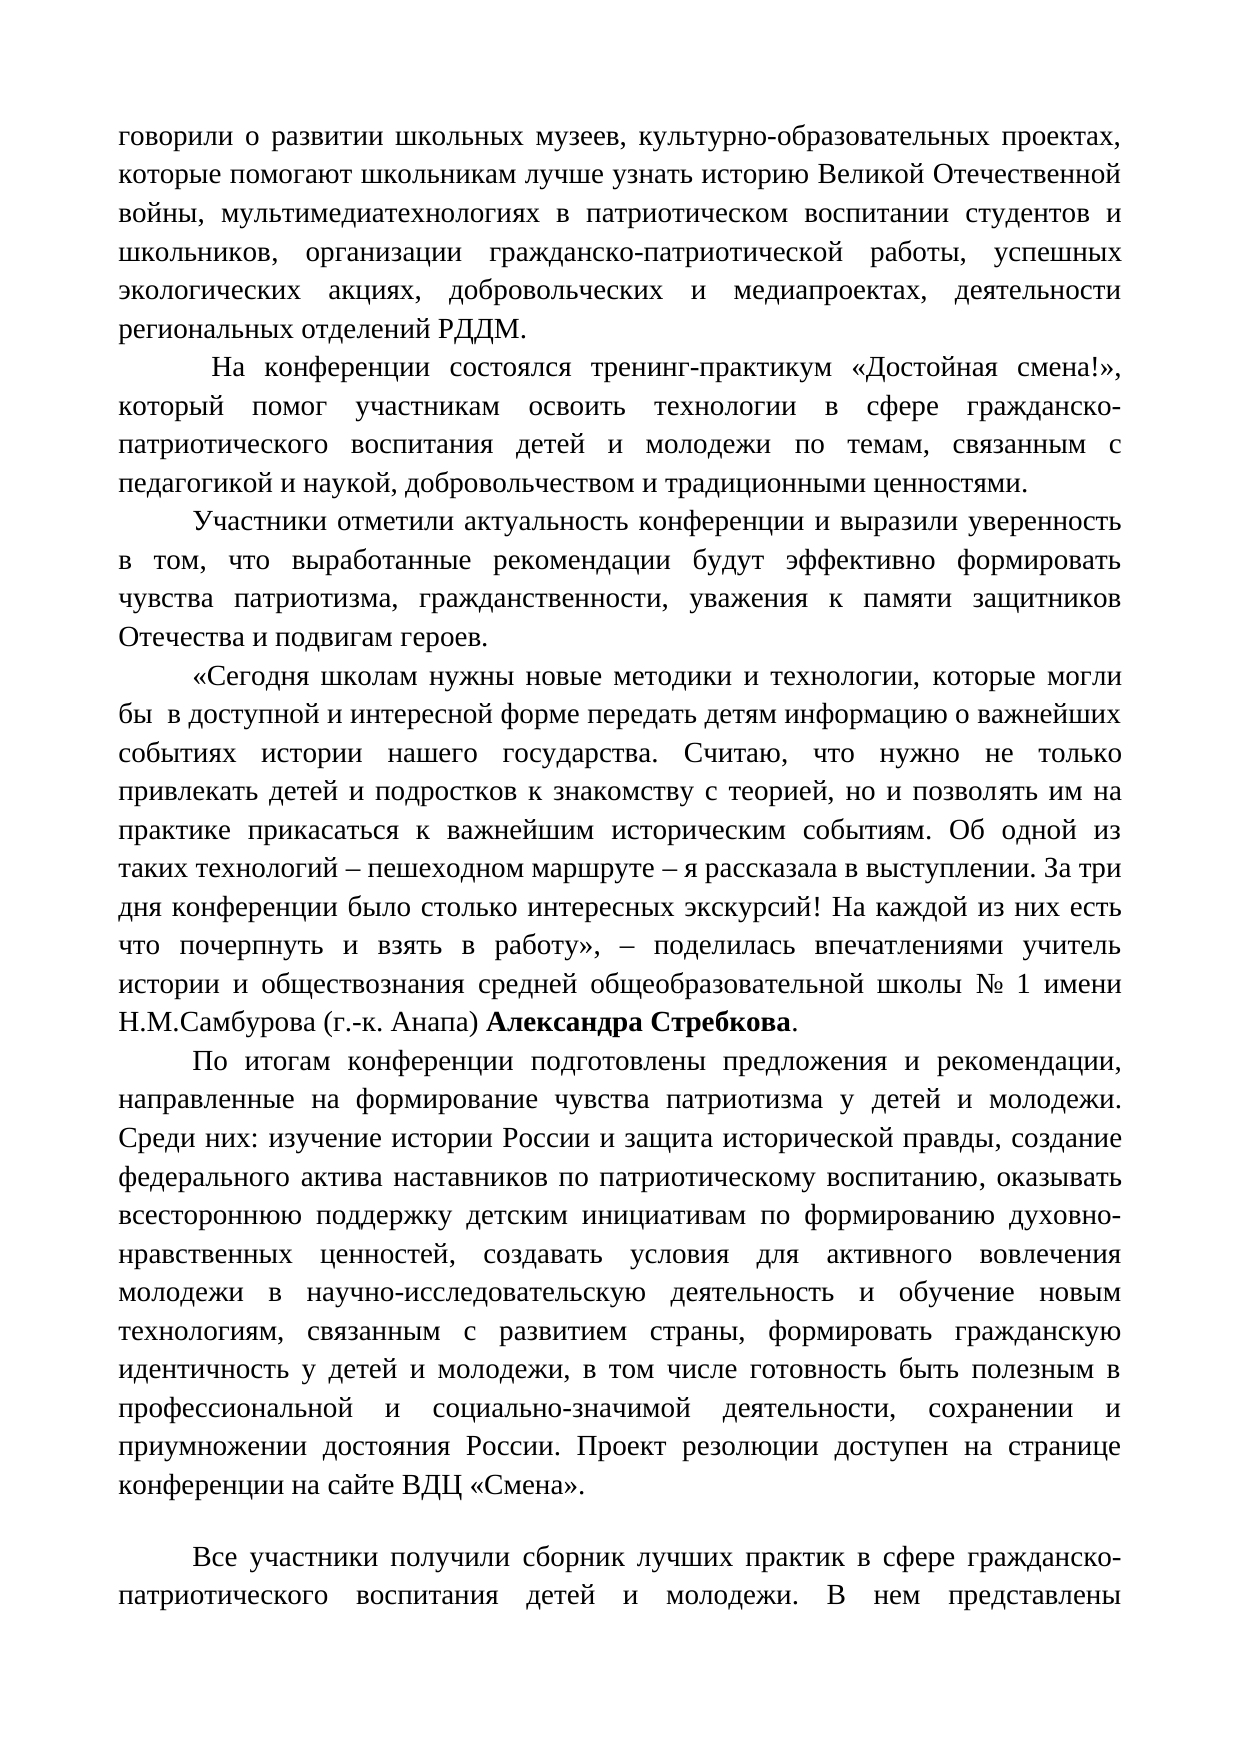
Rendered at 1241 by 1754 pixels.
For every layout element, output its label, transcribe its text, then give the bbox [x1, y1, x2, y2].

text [118, 1539, 1122, 1611]
text На конференции состоялся тренинг-практикум «Достойная смена!», который помог участникам освоить технологии в сфере гражданско-патриотического воспитания детей и молодежи по темам, связанным с педагогикой и наукой, добровольчеством и традиционными ценностями. [118, 349, 1122, 498]
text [118, 118, 1122, 344]
text «Сегодня школам нужны новые методики и технологии, которые могли бы в доступной и интересной форме передать детям информацию о важнейших событиях истории нашего государства. Считаю, что нужно не только привлекать детей и подростков к знакомству с теорией, но и позволять им на практике прикасаться к важнейшим историческим событиям. Об одной из таких технологий – пешеходном маршруте – я рассказала в выступлении. За три дня конференции было столько интересных экскурсий! На каждой из них есть что почерпнуть и взять в работу», – поделилась впечатлениями учитель истории и обществознания средней общеобразовательной школы № 1 имени Н.М.Самбурова (г.-к. Анапа) Александра Стребкова. [118, 658, 1122, 1038]
text Участники отметили актуальность конференции и выразили уверенность в том, что выработанные рекомендации будут эффективно формировать чувства патриотизма, гражданственности, уважения к памяти защитников Отечества и подвигам героев. [118, 503, 1122, 653]
text По итогам конференции подготовлены предложения и рекомендации, направленные на формирование чувства патриотизма у детей и молодежи. Среди них: изучение истории России и защита исторической правды, создание федерального актива наставников по патриотическому воспитанию, оказывать всестороннюю поддержку детским инициативам по формированию духовно-нравственных ценностей, создавать условия для активного вовлечения молодежи в научно-исследовательскую деятельность и обучение новым технологиям, связанным с развитием страны, формировать гражданскую идентичность у детей и молодежи, в том числе готовность быть полезным в профессиональной и социально-значимой деятельности, сохранении и приумножении достояния России. Проект резолюции доступен на странице конференции на сайте ВДЦ «Смена». [118, 1043, 1122, 1501]
